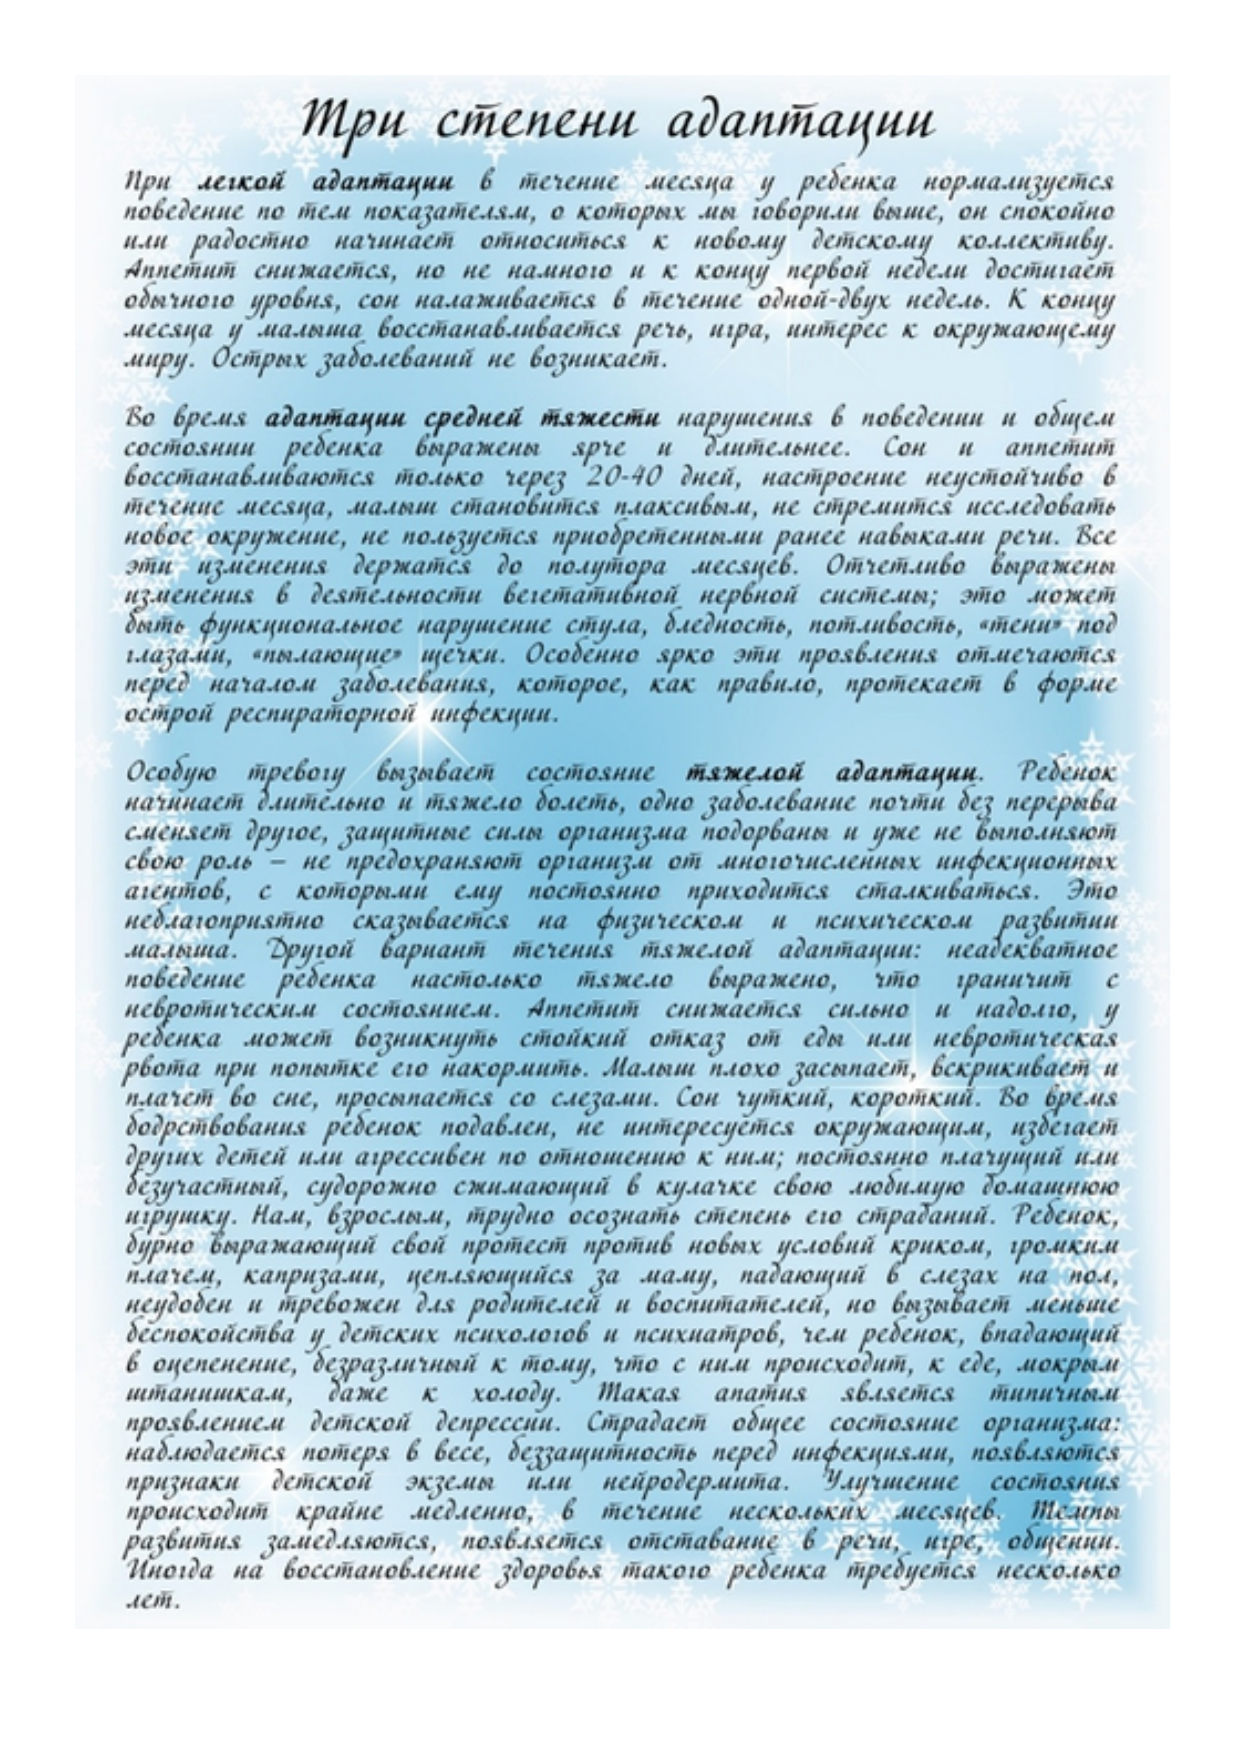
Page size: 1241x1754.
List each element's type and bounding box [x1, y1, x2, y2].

picture [75, 75, 1171, 1629]
